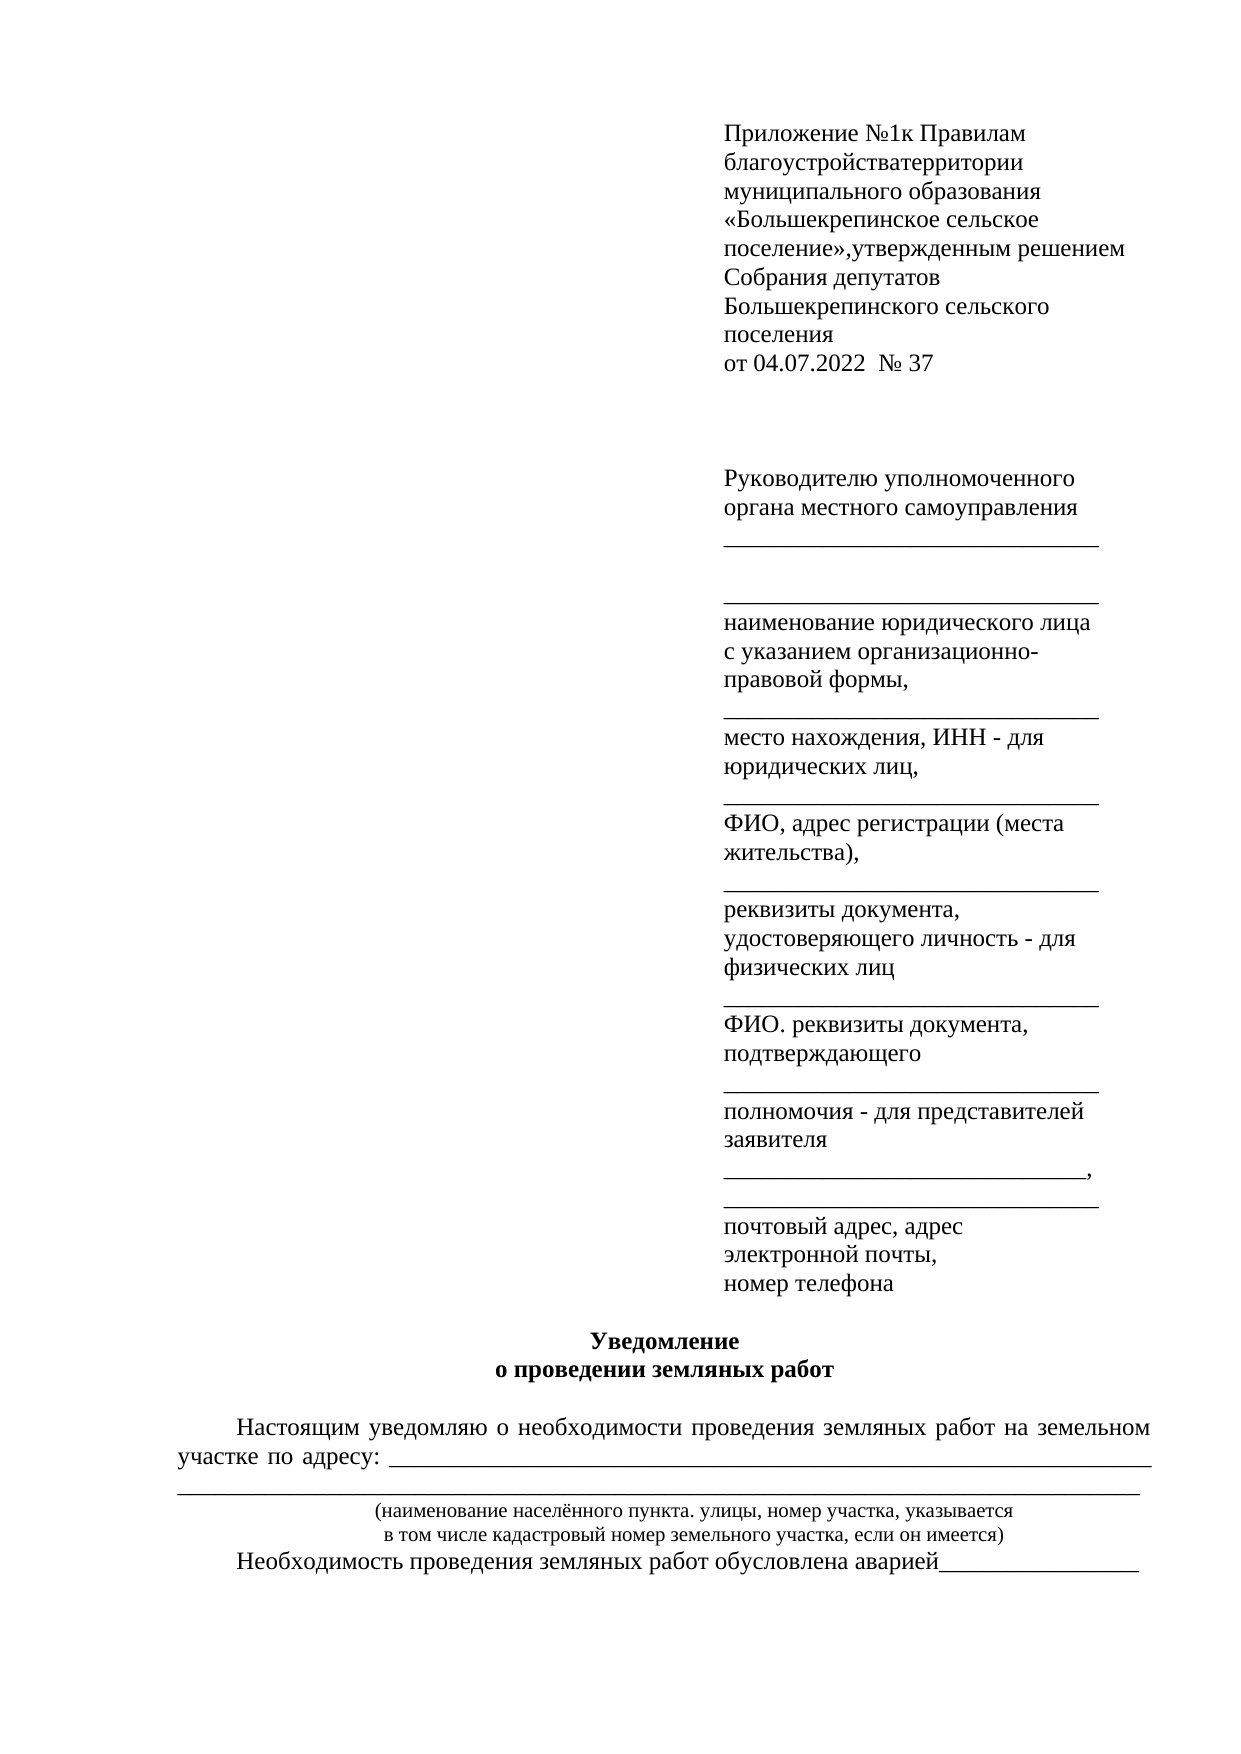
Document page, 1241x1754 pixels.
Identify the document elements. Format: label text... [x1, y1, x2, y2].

text ______________________________ [723, 521, 1152, 549]
text Руководителю уполномоченного [723, 463, 1152, 492]
text ______________________________ [723, 779, 1152, 808]
text место нахождения, ИНН - для [723, 722, 1152, 751]
text ______________________________ [723, 1067, 1152, 1096]
text удостоверяющего личность - для [723, 923, 1152, 952]
text Приложение №1к Правилам благоустройстватерритории муниципального образования «Большекрепинское сельское поселение»,утвержденным решением Собрания депутатов Большекрепинского сельского поселения [723, 118, 1152, 348]
text ______________________________ [723, 866, 1152, 894]
text жительства), [723, 837, 1152, 866]
text ______________________________ [723, 1182, 1152, 1211]
text с указанием организационно- [723, 636, 1152, 664]
text электронной почты, [723, 1239, 1152, 1268]
text в том числе кадастровый номер земельного участка, если он имеется) [177, 1522, 1152, 1546]
text ______________________________ [723, 578, 1152, 607]
text _____________________________, [723, 1153, 1152, 1182]
text физических лиц [723, 952, 1152, 981]
text ______________________________ [723, 981, 1152, 1009]
text Уведомление [177, 1326, 1152, 1354]
text наименование юридического лица [723, 607, 1152, 636]
text реквизиты документа, [723, 894, 1152, 923]
text юридических лиц, [723, 751, 1152, 779]
text от 04.07.2022 № 37 [723, 348, 1152, 377]
text правовой формы, [723, 664, 1152, 693]
text (наименование населённого пункта. улицы, номер участка, указывается [177, 1498, 1152, 1522]
text о проведении земляных работ [177, 1354, 1152, 1383]
text Настоящим уведомляю о необходимости проведения земляных работ на земельном участке по адресу: _____________________________________________________________ _____________________________________________________________________________ [177, 1412, 1152, 1498]
text подтверждающего [723, 1038, 1152, 1067]
text полномочия - для представителей [723, 1096, 1152, 1124]
text ______________________________ [723, 693, 1152, 722]
text Необходимость проведения земляных работ обусловлена аварией________________ [177, 1546, 1152, 1575]
text ФИО. реквизиты документа, [723, 1009, 1152, 1038]
text органа местного самоуправления [723, 492, 1152, 521]
text ФИО, адрес регистрации (места [723, 808, 1152, 837]
text почтовый адрес, адрес [723, 1211, 1152, 1239]
text номер телефона [723, 1268, 1152, 1297]
text заявителя [723, 1124, 1152, 1153]
